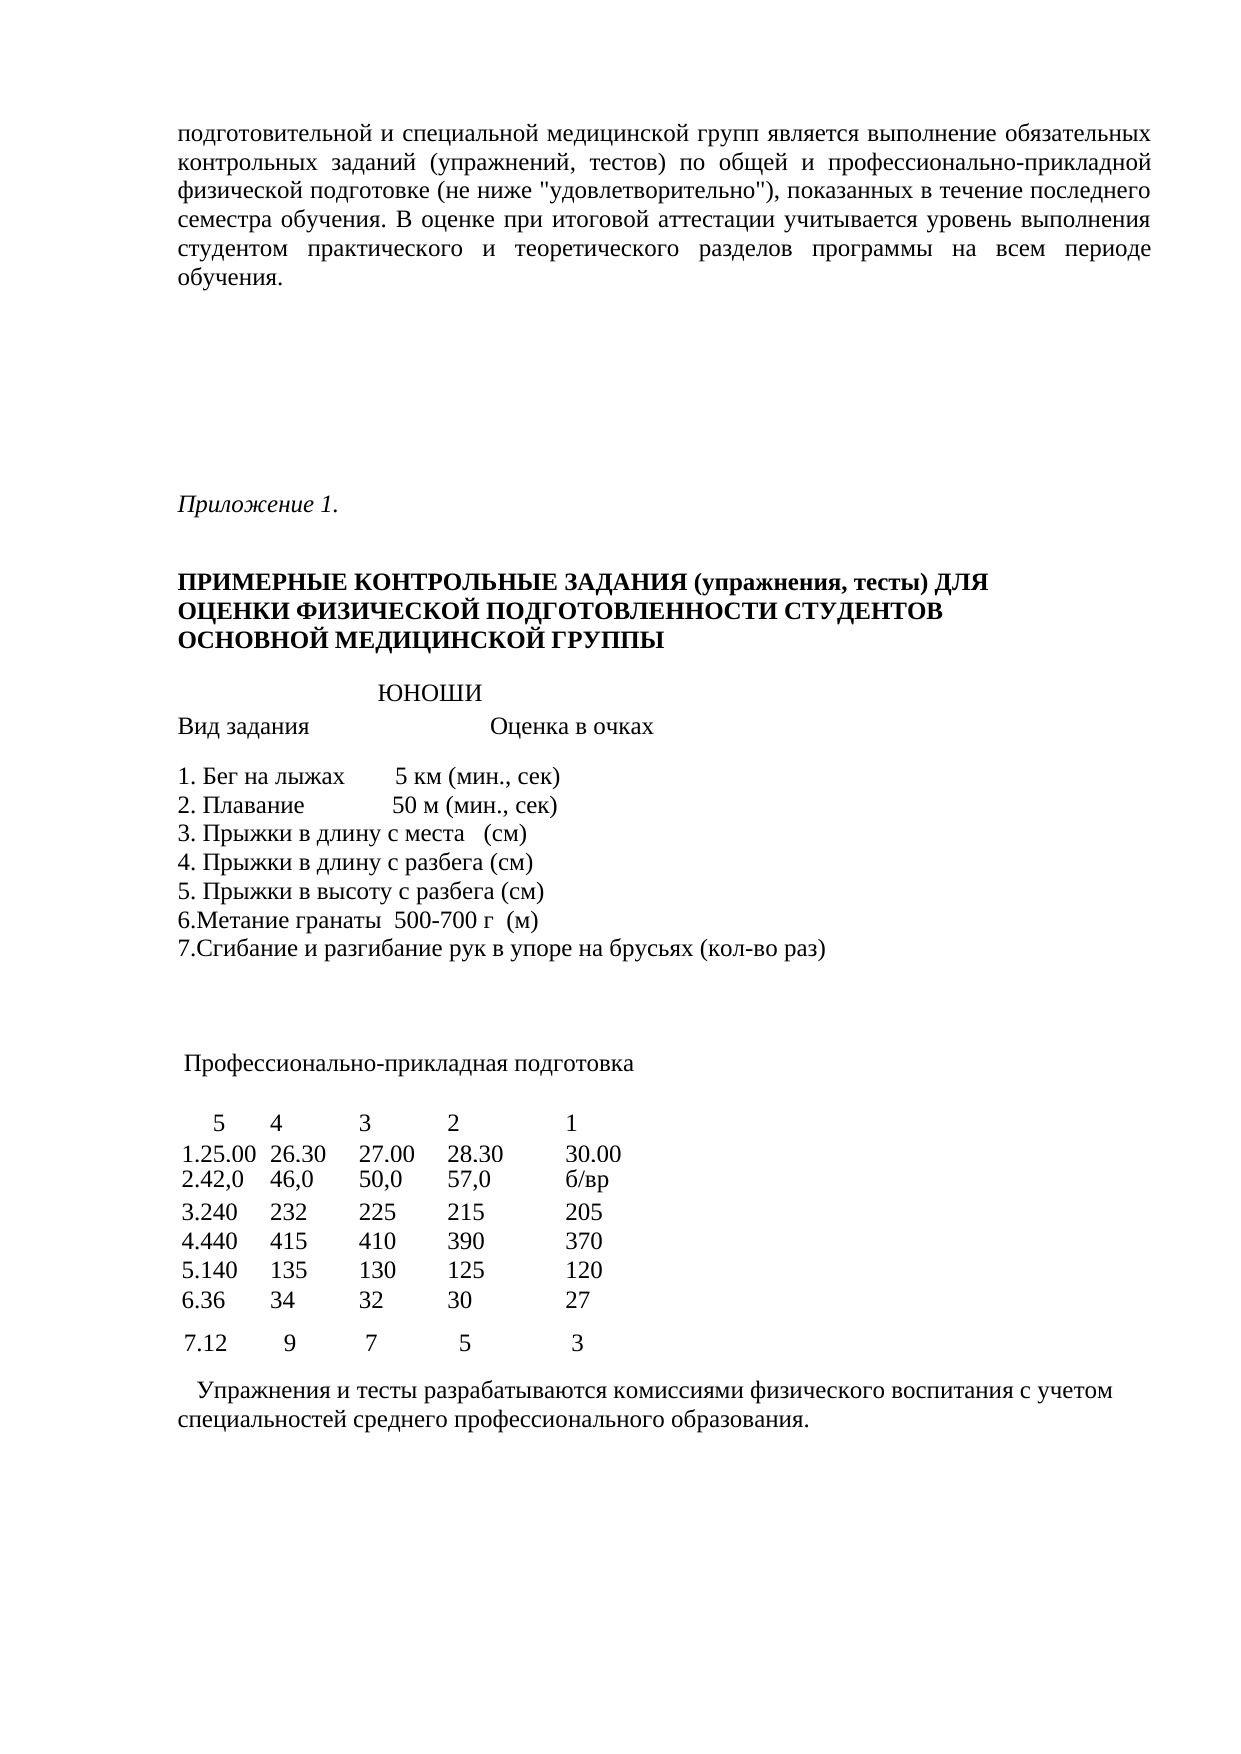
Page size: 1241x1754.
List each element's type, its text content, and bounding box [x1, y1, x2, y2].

text 5. Прыжки в высоту с разбега (см) [177, 876, 1152, 905]
table_cell 34 [266, 1283, 354, 1309]
text ПРИМЕРНЫЕ КОНТРОЛЬНЫЕ ЗАДАНИЯ (упражнения, тесты) ДЛЯ ОЦЕНКИ ФИЗИЧЕСКОЙ ПОДГОТОВЛЕННОСТИ СТУДЕНТОВ ОСНОВНОЙ МЕДИЦИНСКОЙ ГРУППЫ [177, 567, 1068, 653]
table_cell 390 [443, 1224, 561, 1253]
text 2. Плавание (мин., сек) [177, 790, 1152, 818]
table_cell б/вр [561, 1162, 694, 1195]
table_cell 1.25,00 [177, 1137, 266, 1162]
table_cell 6.36 [177, 1283, 266, 1309]
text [177, 118, 1152, 291]
table_cell 30 [443, 1283, 561, 1309]
table_cell 32 [354, 1283, 443, 1309]
text 4. Прыжки в длину с разбега (см) [177, 847, 1152, 876]
table_cell 415 [266, 1224, 354, 1253]
text Приложение 1. [177, 489, 1152, 518]
table_cell 28,30 [443, 1137, 561, 1162]
table_cell 410 [354, 1224, 443, 1253]
text ЮНОШИ [377, 678, 1152, 707]
table_header 5 [177, 1106, 266, 1137]
text 1. Бег на лыжах (мин., сек) [177, 761, 1152, 790]
table_cell 26,30 [266, 1137, 354, 1162]
table_cell 46,0 [266, 1162, 354, 1195]
text Профессионально-прикладная подготовка [177, 1048, 1152, 1077]
table_cell 232 [266, 1195, 354, 1224]
table_cell 215 [443, 1195, 561, 1224]
table_cell 370 [561, 1224, 694, 1253]
table_cell 205 [561, 1195, 694, 1224]
text 6.Метание гранаты 500-700 г (м) [177, 905, 1152, 933]
text 3. Прыжки в длину с места (см) [177, 818, 1152, 847]
table_cell 125 [443, 1253, 561, 1283]
table_header 2 [443, 1106, 561, 1137]
table_cell 5.140 [177, 1253, 266, 1283]
table_cell 120 [561, 1253, 694, 1283]
table_cell 2.42,0 [177, 1162, 266, 1195]
table_header 4 [266, 1106, 354, 1137]
table_cell 57,0 [443, 1162, 561, 1195]
text Вид задания Оценка в очках [177, 711, 1152, 740]
table_cell 27 [561, 1283, 694, 1309]
text Упражнения и тесты разрабатываются комиссиями физического воспитания с учетом специальностей среднего профессионального образования. [177, 1375, 1152, 1433]
table_cell 135 [266, 1253, 354, 1283]
text 7.Сгибание и разгибание рук в упоре на брусьях (кол-во раз) [177, 933, 1152, 962]
table_cell 30,00 [561, 1137, 694, 1162]
table_cell 225 [354, 1195, 443, 1224]
table_cell 4.440 [177, 1224, 266, 1253]
table_header 3 3 [354, 1106, 443, 1137]
table_cell 27,00 [354, 1137, 443, 1162]
table_cell 3.240 [177, 1195, 266, 1224]
table_cell 50,0 [354, 1162, 443, 1195]
table_header 1 [561, 1106, 694, 1137]
text 7.12 9 7 5 3 [177, 1328, 1152, 1356]
table_cell 130 [354, 1253, 443, 1283]
